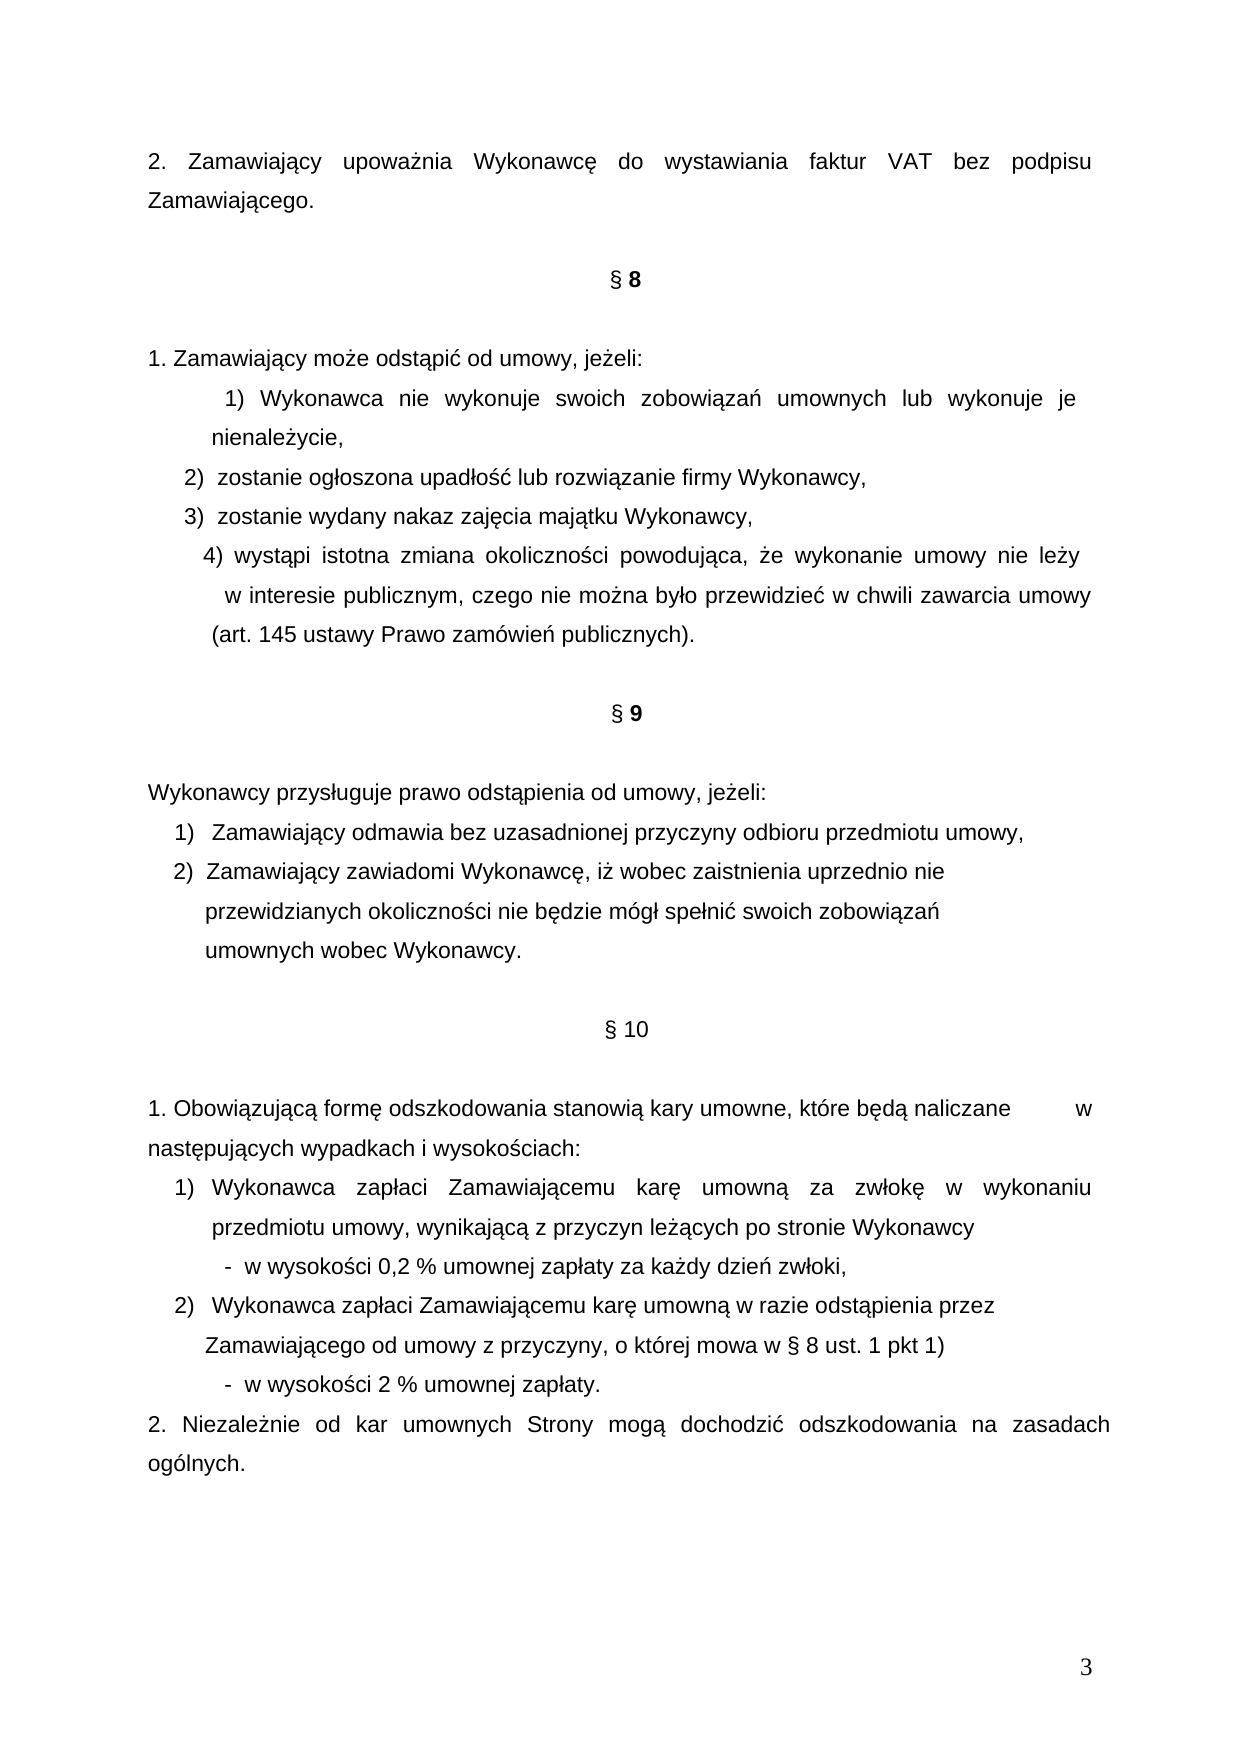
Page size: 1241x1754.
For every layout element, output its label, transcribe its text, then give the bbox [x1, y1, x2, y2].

text 1. Zamawiający może odstąpić od umowy, jeżeli: [148, 345, 1093, 371]
text § 10 [148, 1016, 1093, 1042]
text § 9 [148, 700, 1093, 727]
text umownych wobec Wykonawcy. [148, 937, 1093, 963]
text 4) wystąpi istotna zmiana okoliczności powodująca, że wykonanie umowy nie leży w interesie publicznym, czego nie można było przewidzieć w chwili zawarcia umowy (art. 145 ustawy Prawo zamówień publicznych). [148, 542, 1093, 648]
list Wykonawca zapłaci Zamawiającemu karę umowną za zwłokę w wykonaniu przedmiotu umowy, wynikającą z przyczyn leżących po stronie Wykonawcy [174, 1174, 1093, 1240]
text przewidzianych okoliczności nie będzie mógł spełnić swoich zobowiązań [148, 898, 1093, 924]
text 3) zostanie wydany nakaz zajęcia majątku Wykonawcy, [184, 503, 1093, 529]
text 2. Niezależnie od kar umownych Strony mogą dochodzić odszkodowania na zasadach ogólnych. [148, 1411, 1111, 1477]
text 2) zostanie ogłoszona upadłość lub rozwiązanie firmy Wykonawcy, [184, 463, 1093, 490]
text Wykonawcy przysługuje prawo odstąpienia od umowy, jeżeli: [148, 779, 1093, 806]
text 1) Wykonawca nie wykonuje swoich zobowiązań umownych lub wykonuje je nienależycie, [148, 384, 1093, 450]
text - w wysokości 0,2 % umownej zapłaty za każdy dzień zwłoki, [148, 1253, 1093, 1279]
list Wykonawca zapłaci Zamawiającemu karę umowną w razie odstąpienia przez [174, 1292, 1093, 1319]
text Zamawiającego od umowy z przyczyny, o której mowa w § 8 ust. 1 pkt 1) [148, 1332, 1093, 1358]
text 2) Zamawiający zawiadomi Wykonawcę, iż wobec zaistnienia uprzednio nie [148, 858, 1093, 884]
text 1. Obowiązującą formę odszkodowania stanowią kary umowne, które będą naliczane w następujących wypadkach i wysokościach: [148, 1095, 1093, 1161]
text 2. Zamawiający upoważnia Wykonawcę do wystawiania faktur VAT bez podpisu Zamawiającego. [148, 148, 1093, 213]
list Zamawiający odmawia bez uzasadnionej przyczyny odbioru przedmiotu umowy, [174, 819, 1093, 845]
text - w wysokości 2 % umownej zapłaty. [148, 1371, 1093, 1398]
text § 8 [148, 266, 1093, 292]
